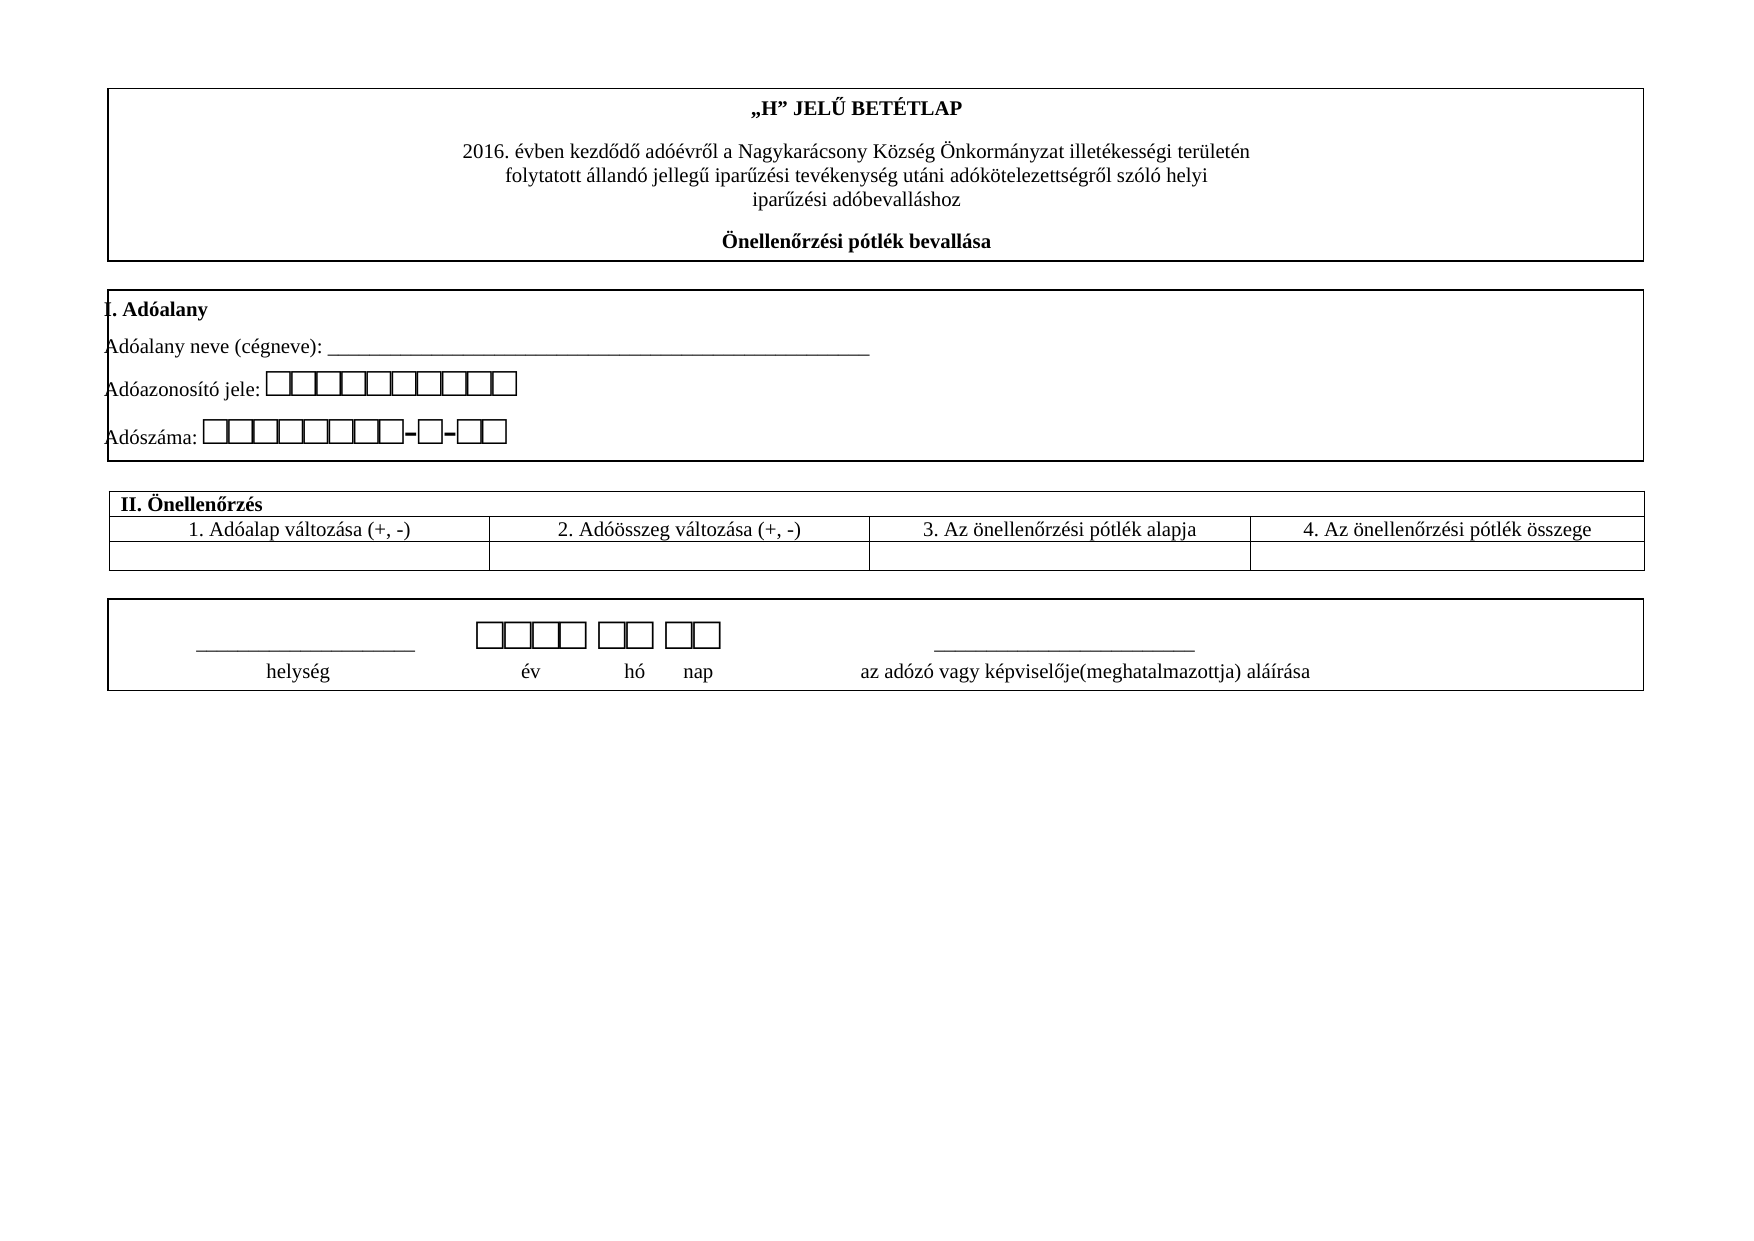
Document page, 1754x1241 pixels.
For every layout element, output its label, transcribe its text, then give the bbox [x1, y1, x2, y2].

table_cell 4. Az önellenőrzési pótlék összege [1251, 517, 1644, 541]
table_cell 3. Az önellenőrzési pótlék alapja [870, 517, 1250, 541]
table_cell [490, 542, 869, 570]
table_cell 2. Adóösszeg változása (+, -) [490, 517, 869, 541]
table_cell 1. Adóalap változása (+, -) [110, 517, 489, 541]
table_header II. Önellenőrzés [110, 492, 1644, 516]
table_cell [110, 542, 489, 570]
table_cell [1251, 542, 1644, 570]
table_cell [870, 542, 1250, 570]
